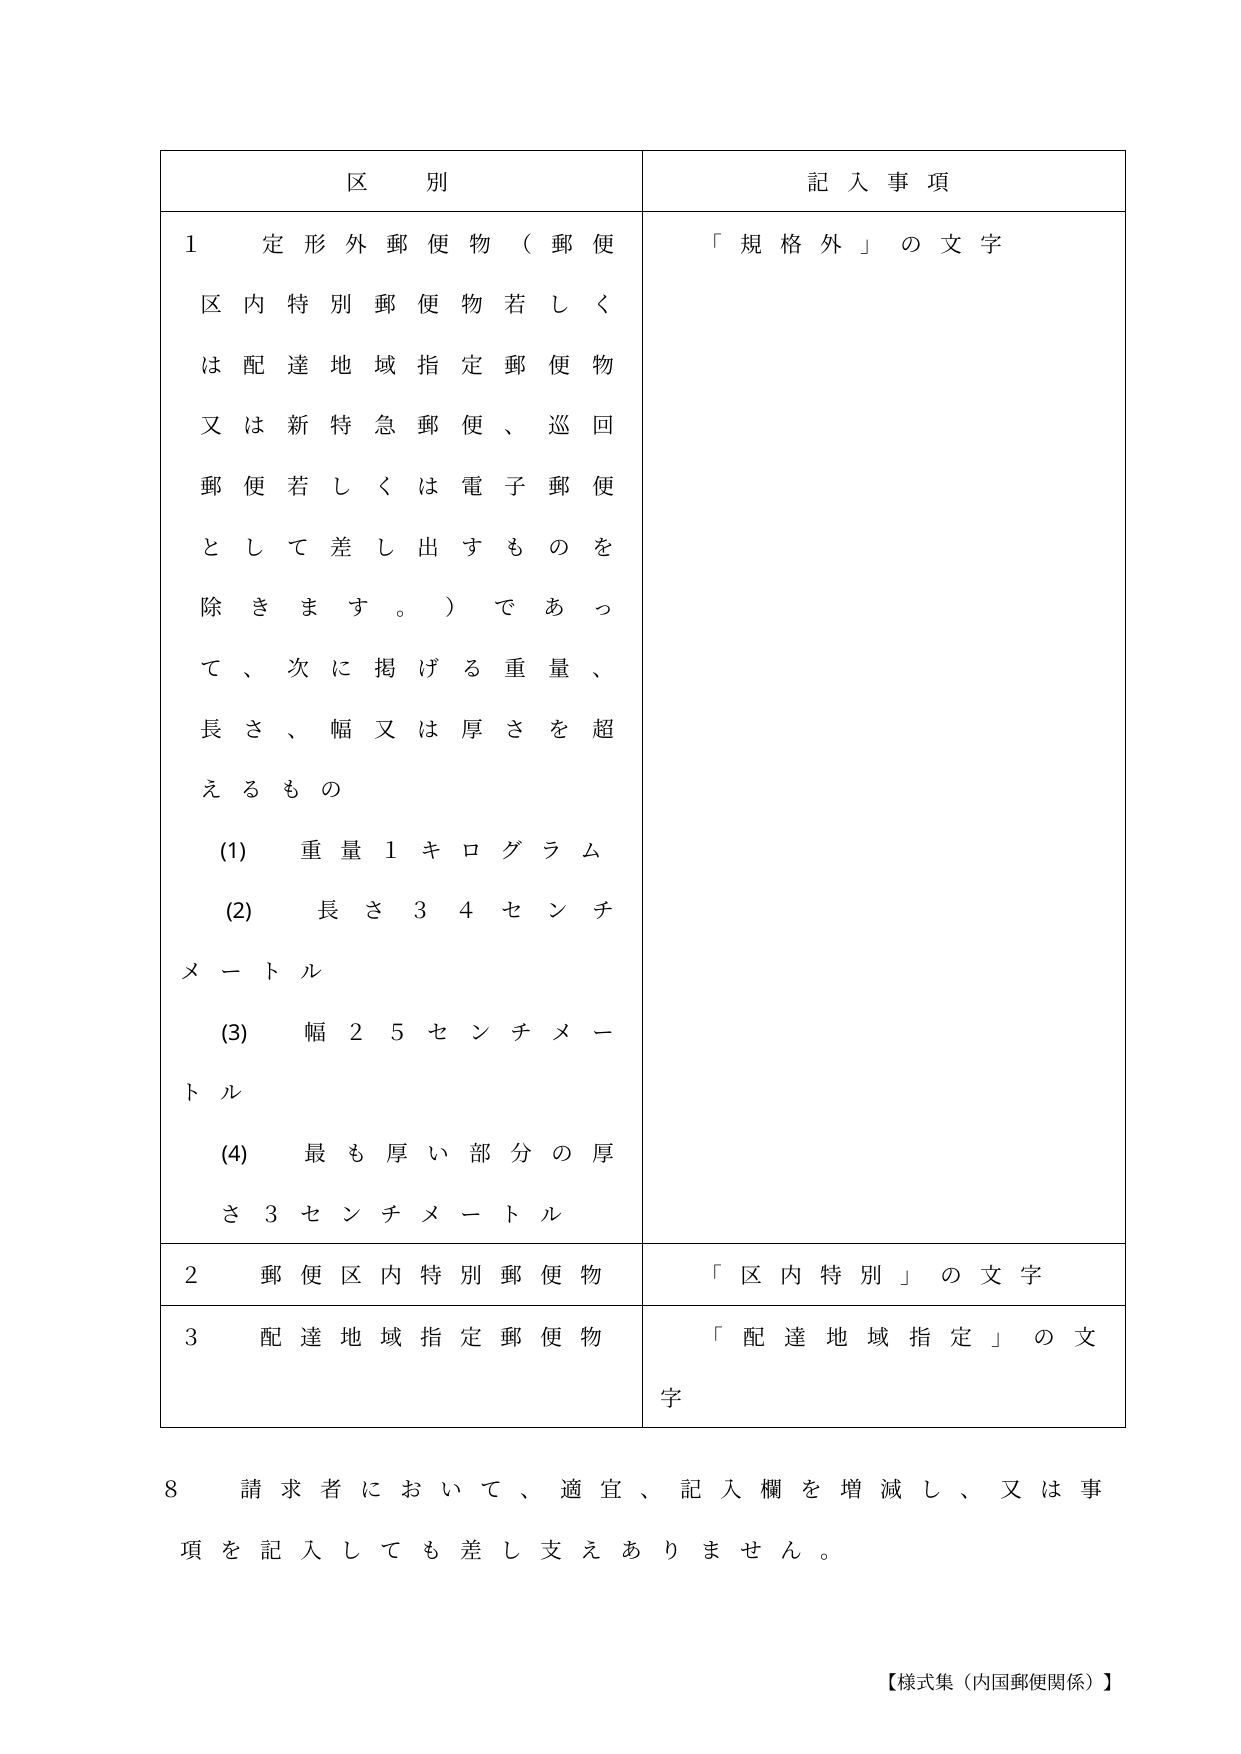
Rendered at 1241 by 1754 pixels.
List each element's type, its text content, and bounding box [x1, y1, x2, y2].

table_cell 「配達地域指定」の文字 [643, 1306, 1125, 1427]
table_cell ２ 郵便区内特別郵便物 [161, 1244, 642, 1304]
table_cell ３ 配達地域指定郵便物 [161, 1306, 642, 1427]
table_header 記入事項 [643, 151, 1125, 211]
table_cell 「規格外」の文字 [643, 212, 1125, 1243]
table_cell 「区内特別」の文字 [643, 1244, 1125, 1304]
table_header 区 別 [161, 151, 642, 211]
table_cell １ 定形外郵便物（郵便区内特別郵便物若しくは配達地域指定郵便物又は新特急郵便、巡回郵便若しくは電子郵便として差し出すものを除きます。）であって、次に掲げる重量、長さ、幅又は厚さを超えるもの (1) 重量１キログラム (2) 長さ３４センチメートル (3) 幅２５センチメートル (4) 最も厚い部分の厚さ３センチメートル [161, 212, 642, 1243]
text ８ 請求者において、適宜、記入欄を増減し、又は事項を記入しても差し支えありません。 [120, 1458, 1120, 1579]
